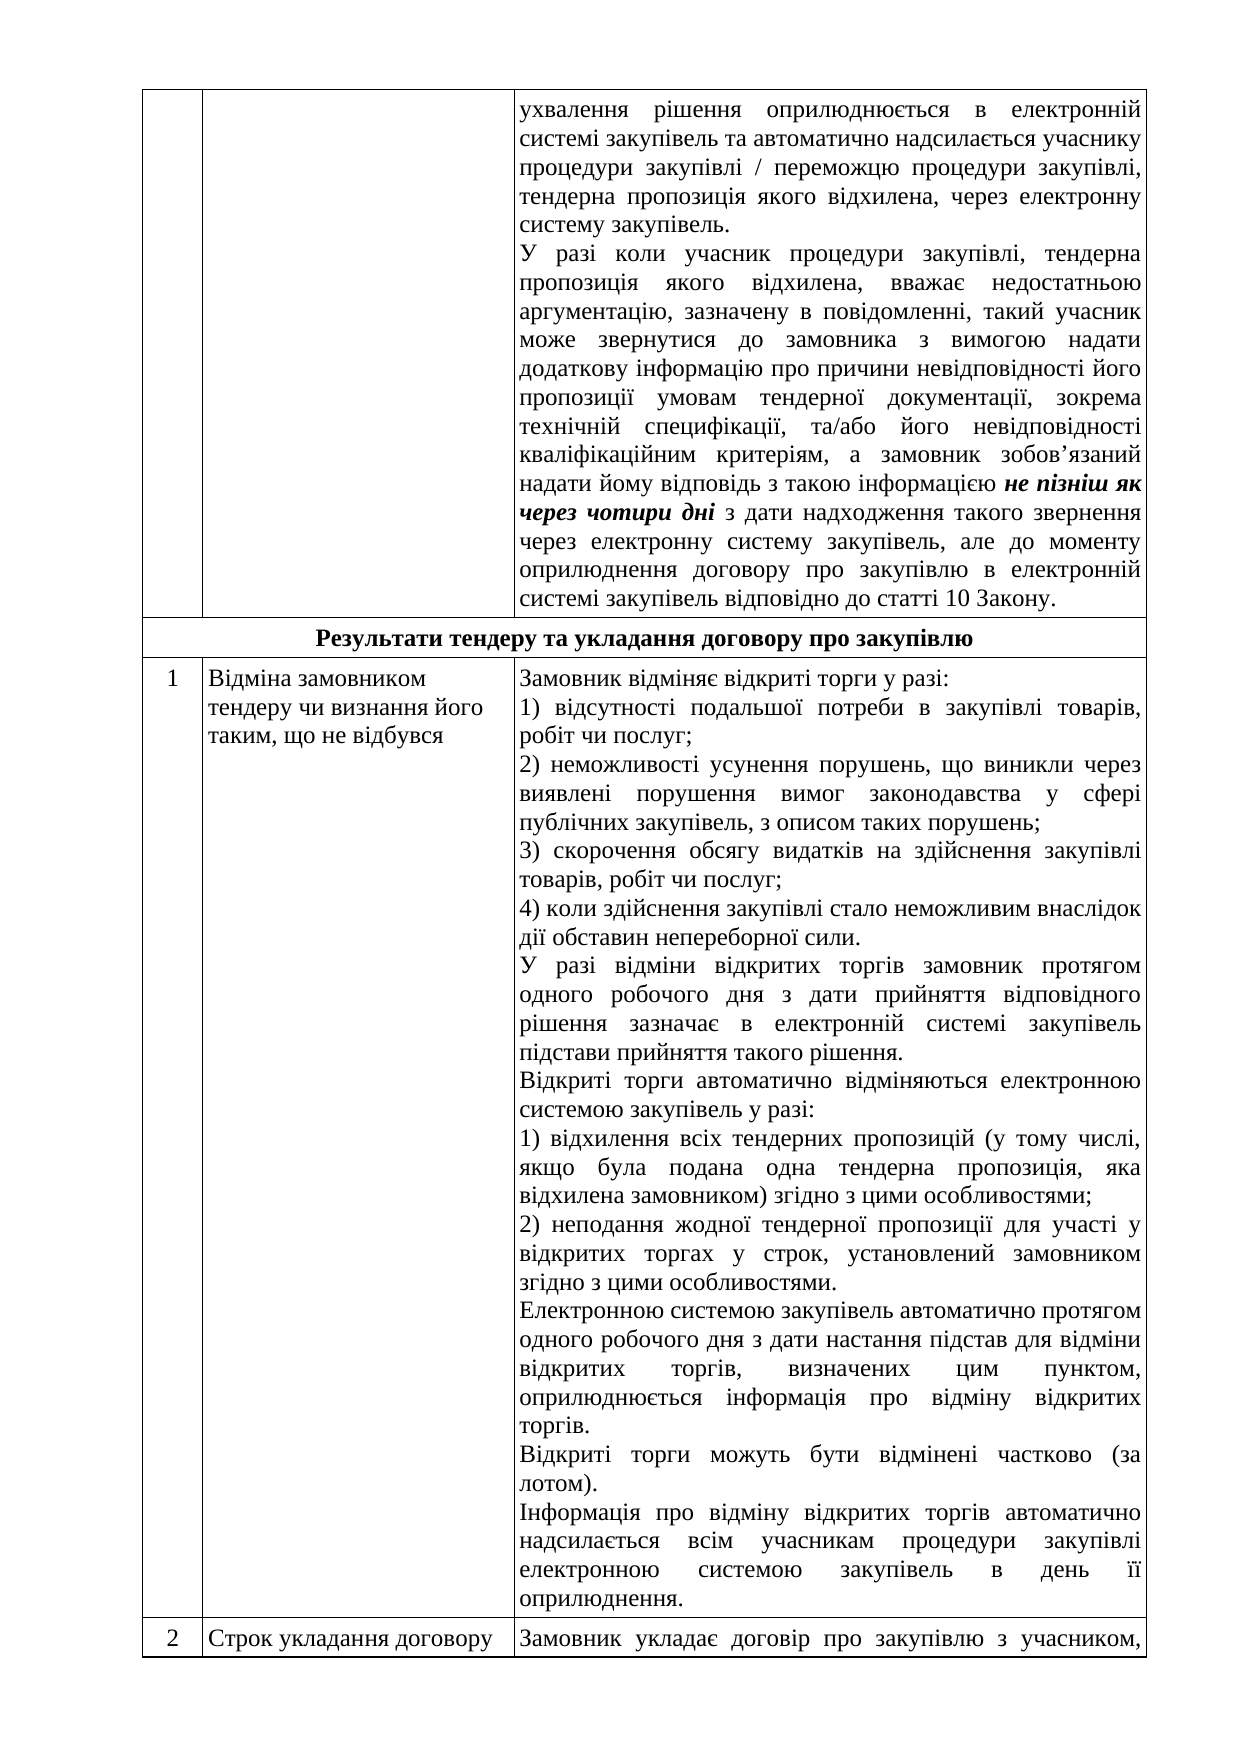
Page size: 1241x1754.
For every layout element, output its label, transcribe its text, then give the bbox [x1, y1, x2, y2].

table_cell 3 [143, 90, 202, 617]
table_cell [515, 90, 1146, 617]
table_cell 2 [143, 1618, 202, 1656]
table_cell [203, 1618, 514, 1656]
table_cell Відміна замовником тендеру чи визнання його таким, що не відбувся [203, 658, 514, 1617]
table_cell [203, 90, 514, 617]
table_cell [515, 1618, 1146, 1656]
table_cell 1 [143, 658, 202, 1617]
table_cell Замовник відміняє відкриті торги у разі: 1) відсутності подальшої потреби в закупівлі товарів, робіт чи послуг; 2) неможливості усунення порушень, що виникли через виявлені порушення вимог законодавства у сфері публічних закупівель, з описом таких порушень; 3) скорочення обсягу видатків на здійснення закупівлі товарів, робіт чи послуг; 4) коли здійснення закупівлі стало неможливим внаслідок дії обставин непереборної сили. У разі відміни відкритих торгів замовник протягом одного робочого дня з дати прийняття відповідного рішення зазначає в електронній системі закупівель підстави прийняття такого рішення. Відкриті торги автоматично відміняються електронною системою закупівель у разі: 1) відхилення всіх тендерних пропозицій (у тому числі, якщо була подана одна тендерна пропозиція, яка відхилена замовником) згідно з цими особливостями; 2) неподання жодної тендерної пропозиції для участі у відкритих торгах у строк, установлений замовником згідно з цими особливостями. Електронною системою закупівель автоматично протягом одного робочого дня з дати настання підстав для відміни відкритих торгів, визначених цим пунктом, оприлюднюється інформація про відміну відкритих торгів. Відкриті торги можуть бути відмінені частково (за лотом). Інформація про відміну відкритих торгів автоматично надсилається всім учасникам процедури закупівлі електронною системою закупівель в день її оприлюднення. [515, 658, 1146, 1617]
table_cell Результати тендеру та укладання договору про закупівлю [143, 618, 1146, 657]
